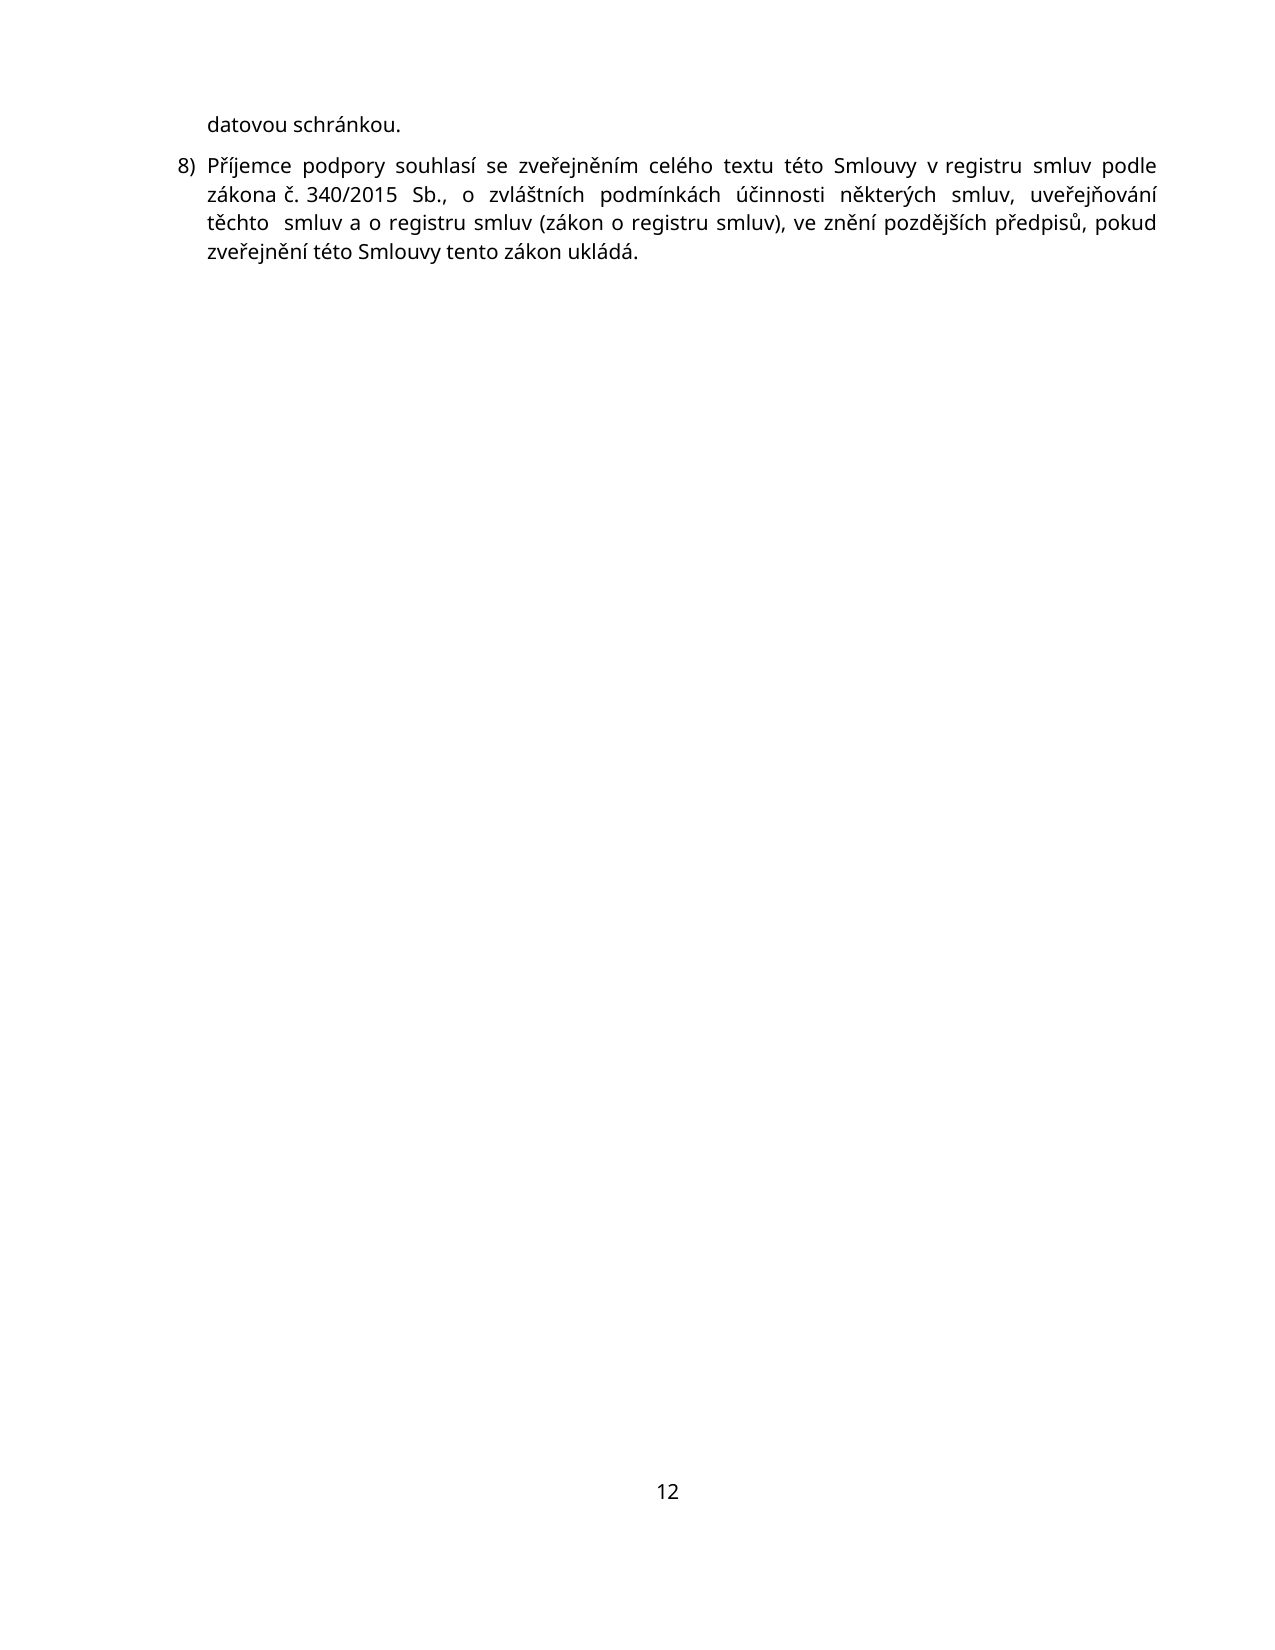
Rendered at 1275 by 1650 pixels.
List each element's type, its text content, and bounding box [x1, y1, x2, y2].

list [177, 110, 1157, 139]
list Příjemce podpory souhlasí se zveřejněním celého textu této Smlouvy v registru smluv podle zákona č. 340/2015 Sb., o zvláštních podmínkách účinnosti některých smluv, uveřejňování těchto smluv a o registru smluv (zákon o registru smluv), ve znění pozdějších předpisů, pokud zveřejnění této Smlouvy tento zákon ukládá. [177, 151, 1157, 265]
